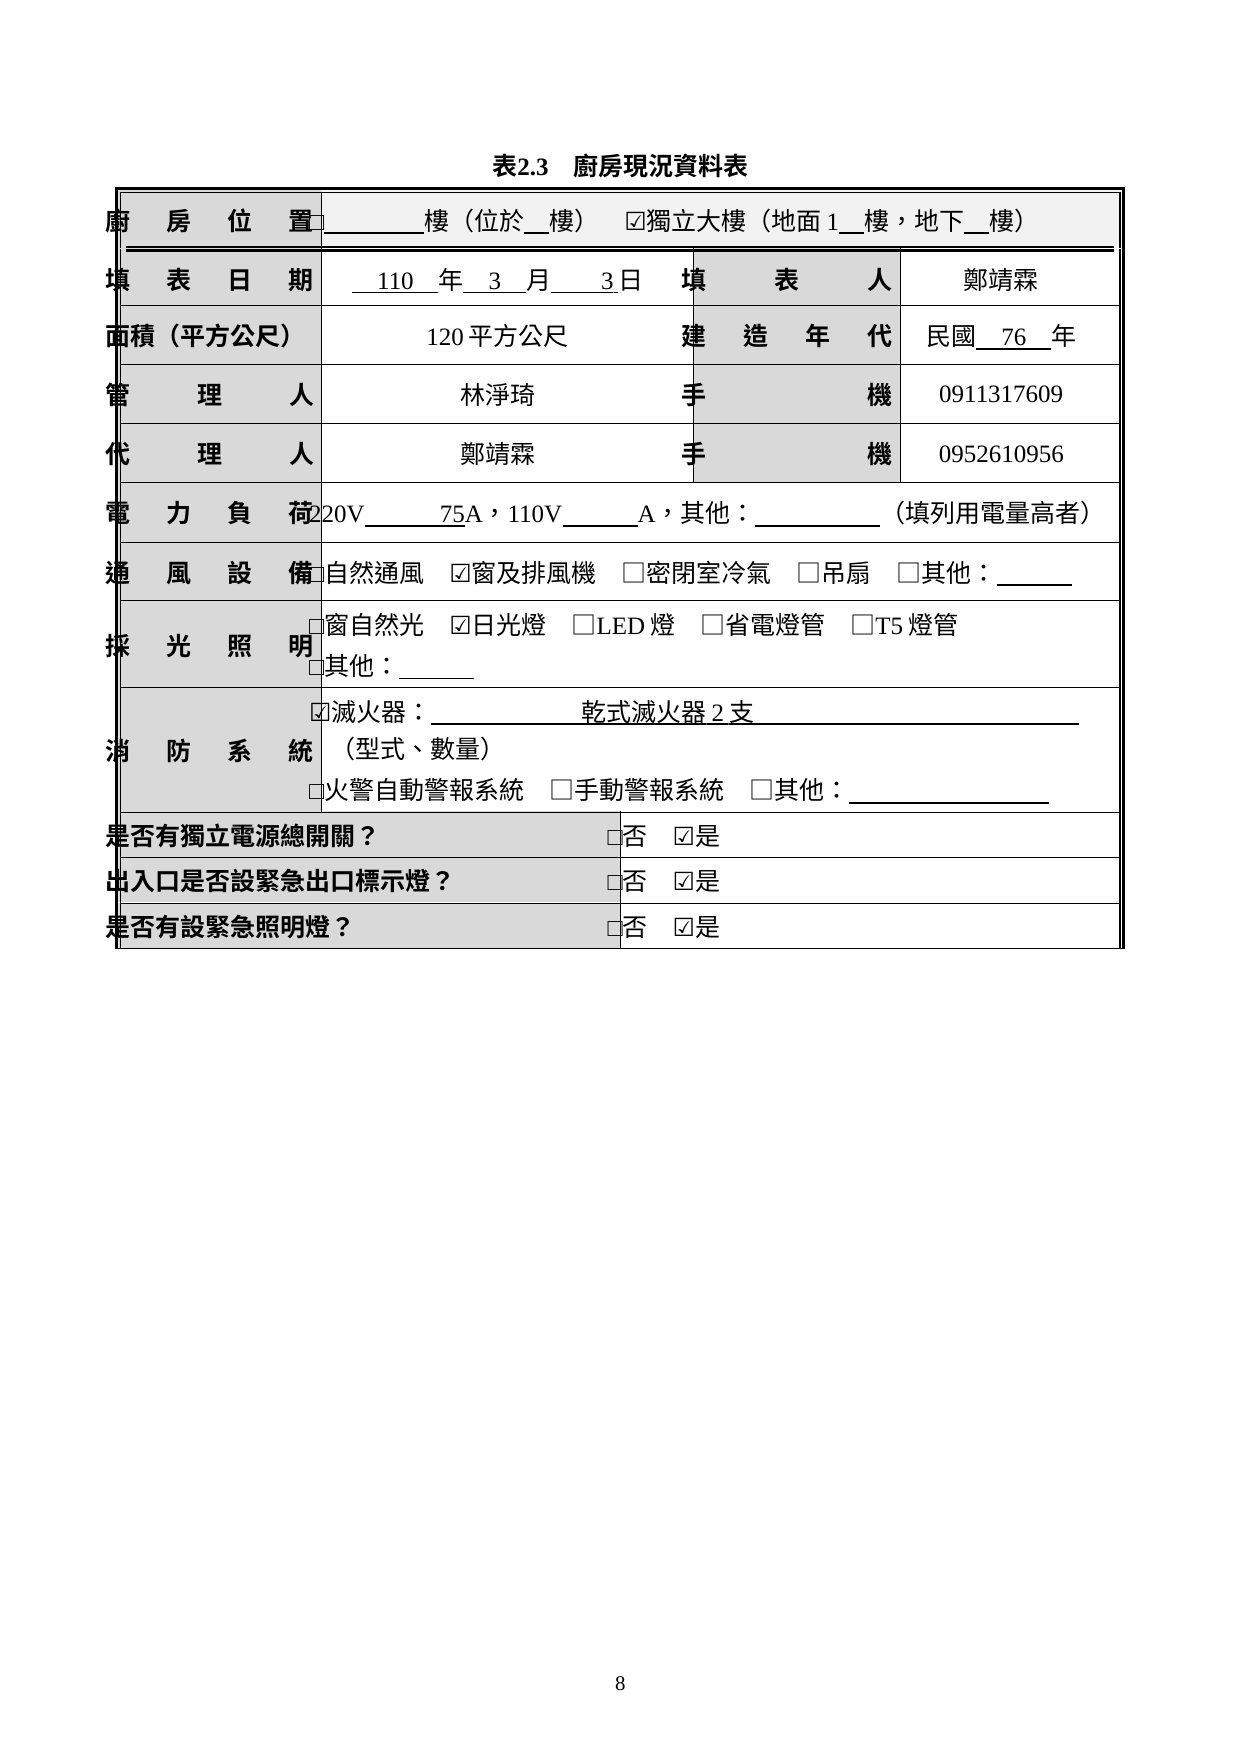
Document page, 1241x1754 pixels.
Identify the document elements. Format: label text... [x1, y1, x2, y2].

table_cell 填表日期 [118, 246, 321, 305]
table_cell 0911317609 [901, 365, 1119, 423]
table_cell 消防系統 [121, 688, 321, 811]
table_cell 110 年 3 月 3日 [322, 252, 693, 305]
table_cell □否 ☑是 [621, 858, 1119, 902]
table_cell □自然通風 ☑窗及排風機 □密閉室冷氣 □吊扇 □其他： [322, 543, 1119, 600]
table_cell 手機 [694, 365, 900, 423]
table_cell 120平方公尺 [322, 306, 693, 364]
table_cell 是否有獨立電源總開關？ [121, 813, 620, 857]
table_cell 填表人 [694, 252, 900, 305]
table_cell 是否有設緊急照明燈？ [121, 904, 620, 948]
table_cell 建造年代 [694, 306, 900, 364]
table_cell □否 ☑是 [621, 813, 1119, 857]
table_cell 電力負荷 [121, 483, 321, 541]
table_header □ 樓（位於 樓） ☑獨立大樓（地面1 樓，地下 樓） [322, 193, 1119, 246]
table_cell 林淨琦 [322, 365, 693, 423]
table_cell 220V 75A，110V A，其他： （填列用電量高者） [322, 483, 1119, 541]
table_cell □窗自然光 ☑日光燈 □LED燈 □省電燈管 □T5燈管 □其他： [322, 601, 1119, 687]
table_cell 採光照明 [121, 601, 321, 687]
table_cell 管理人 [121, 365, 321, 423]
table_cell 通風設備 [121, 543, 321, 600]
table_cell 出入口是否設緊急出口標示燈？ [121, 858, 620, 902]
table_cell 鄭靖霖 [901, 246, 1122, 305]
table_cell 鄭靖霖 [322, 424, 693, 482]
text 表2.3 廚房現況資料表 [118, 146, 1122, 183]
table_cell 手機 [694, 424, 900, 482]
table_header 廚房位置 [121, 193, 321, 246]
table_cell ☑滅火器： 乾式滅火器2支 （型式、數量） □火警自動警報系統 □手動警報系統 □其他： [322, 688, 1119, 811]
table_cell 面積（平方公尺） [121, 306, 321, 364]
table_cell □否 ☑是 [621, 904, 1119, 948]
table_cell 民國 76 年 [901, 306, 1119, 364]
table_cell 代理人 [121, 424, 321, 482]
table_cell 0952610956 [901, 424, 1119, 482]
